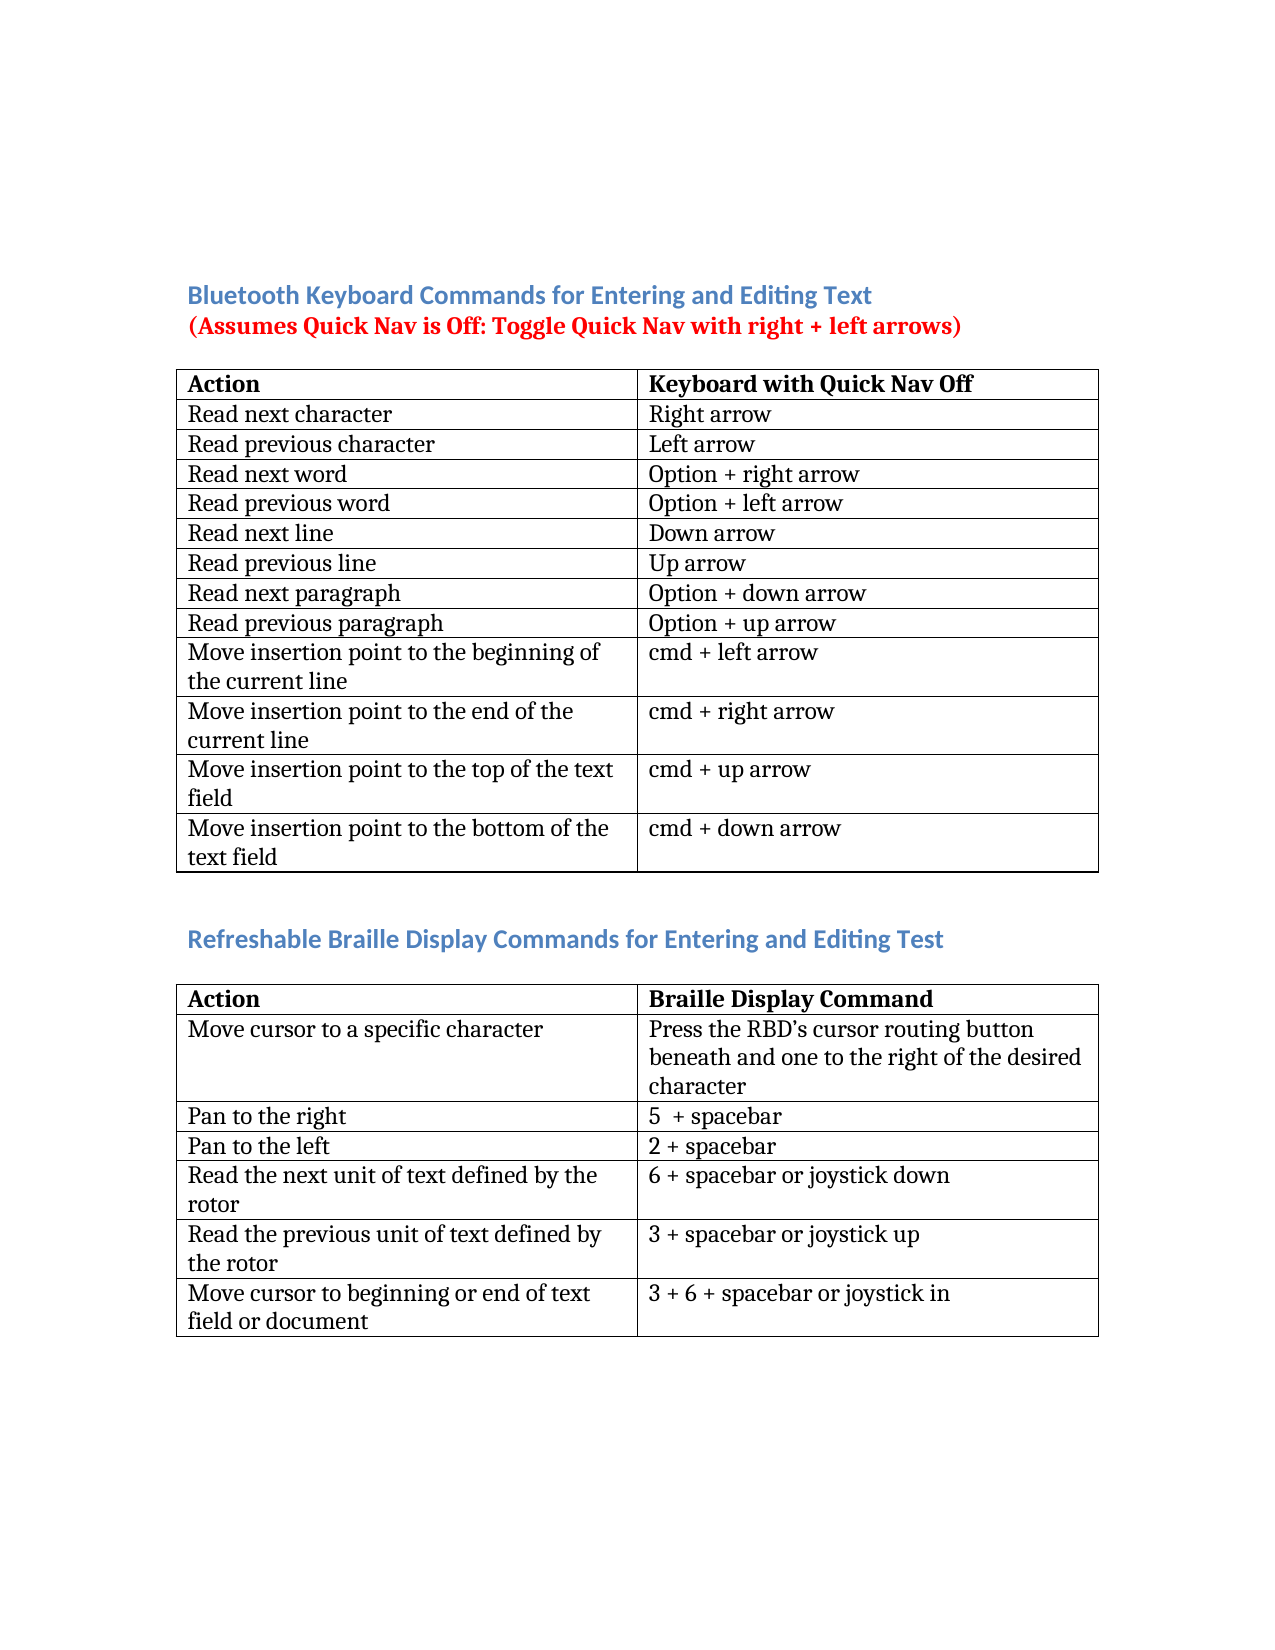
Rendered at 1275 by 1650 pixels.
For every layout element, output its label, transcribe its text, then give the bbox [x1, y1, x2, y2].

table_cell Pan to the right [177, 1102, 637, 1131]
table_cell Move insertion point to the bottom of the text field [177, 814, 637, 871]
table_cell Read previous word [177, 489, 637, 518]
table_cell Read the previous unit of text defined by the rotor [177, 1220, 637, 1277]
table_cell Left arrow [638, 430, 1098, 458]
table_cell Move insertion point to the top of the text field [177, 755, 637, 813]
table_cell Option + down arrow [638, 579, 1098, 607]
table_cell Read the next unit of text defined by the rotor [177, 1161, 637, 1219]
table_cell 2 + spacebar [638, 1132, 1098, 1160]
text (Assumes Quick Nav is Off: Toggle Quick Nav with right + left arrows) [187, 312, 1087, 340]
table_cell Option + left arrow [638, 489, 1098, 518]
table_cell Read previous line [177, 549, 637, 578]
table_cell 6 + spacebar or joystick down [638, 1161, 1098, 1219]
table_header Action [177, 985, 637, 1013]
subtitle Refreshable Braille Display Commands for Entering and Editing Test [187, 922, 1087, 955]
table_cell Move cursor to beginning or end of text field or document [177, 1279, 637, 1336]
table_cell 3 + spacebar or joystick up [638, 1220, 1098, 1277]
table_cell Press the RBD’s cursor routing button beneath and one to the right of the desired character [638, 1015, 1098, 1101]
table_cell cmd + up arrow [638, 755, 1098, 813]
table_header Action [177, 370, 637, 399]
table_cell Move insertion point to the beginning of the current line [177, 638, 637, 696]
table_cell Read next word [177, 460, 637, 488]
table_cell Read previous character [177, 430, 637, 458]
table_cell 5 + spacebar [638, 1102, 1098, 1131]
table_cell Option + right arrow [638, 460, 1098, 488]
table_cell cmd + down arrow [638, 814, 1098, 871]
table_cell Move cursor to a specific character [177, 1015, 637, 1101]
table_cell Read next character [177, 400, 637, 429]
table_cell Move insertion point to the end of the current line [177, 697, 637, 754]
table_header Braille Display Command [638, 985, 1098, 1013]
table_cell Pan to the left [177, 1132, 637, 1160]
table_cell Read next line [177, 519, 637, 548]
table_cell Read next paragraph [177, 579, 637, 607]
table_cell cmd + left arrow [638, 638, 1098, 696]
table_cell cmd + right arrow [638, 697, 1098, 754]
table_cell Right arrow [638, 400, 1098, 429]
table_header Keyboard with Quick Nav Off [638, 370, 1098, 399]
table_cell Option + up arrow [638, 609, 1098, 637]
table_cell 3 + 6 + spacebar or joystick in [638, 1279, 1098, 1336]
table_cell Down arrow [638, 519, 1098, 548]
table_cell Read previous paragraph [177, 609, 637, 637]
subtitle Bluetooth Keyboard Commands for Entering and Editing Text [187, 278, 1087, 312]
table_cell Up arrow [638, 549, 1098, 578]
